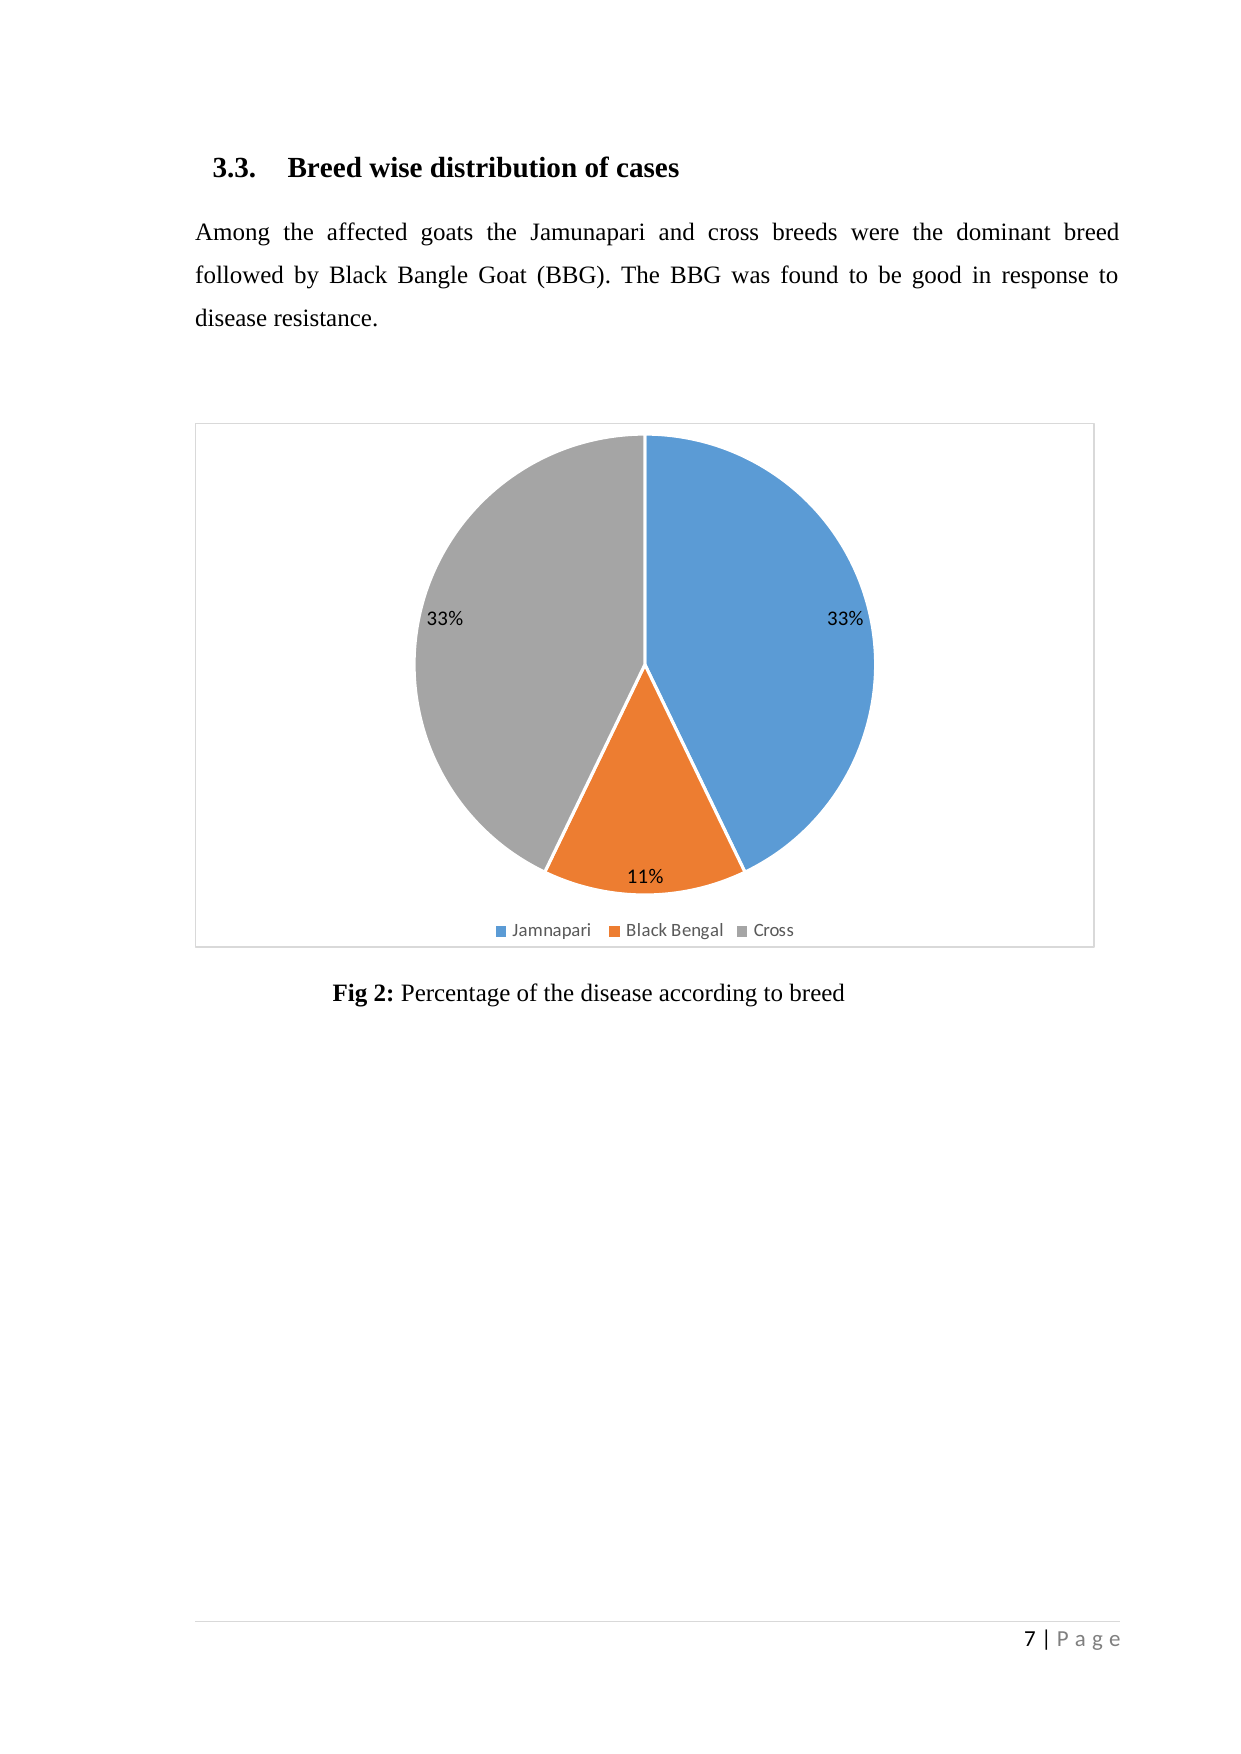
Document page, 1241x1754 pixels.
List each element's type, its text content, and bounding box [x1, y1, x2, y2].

text Fig 2: Percentage of the disease according to breed [195, 978, 1120, 1007]
text Among the affected goats the Jamunapari and cross breeds were the dominant breed followed by Black Bangle Goat (BBG). The BBG was found to be good in response to disease resistance. [195, 217, 1120, 332]
list Breed wise distribution of cases [212, 150, 1120, 183]
